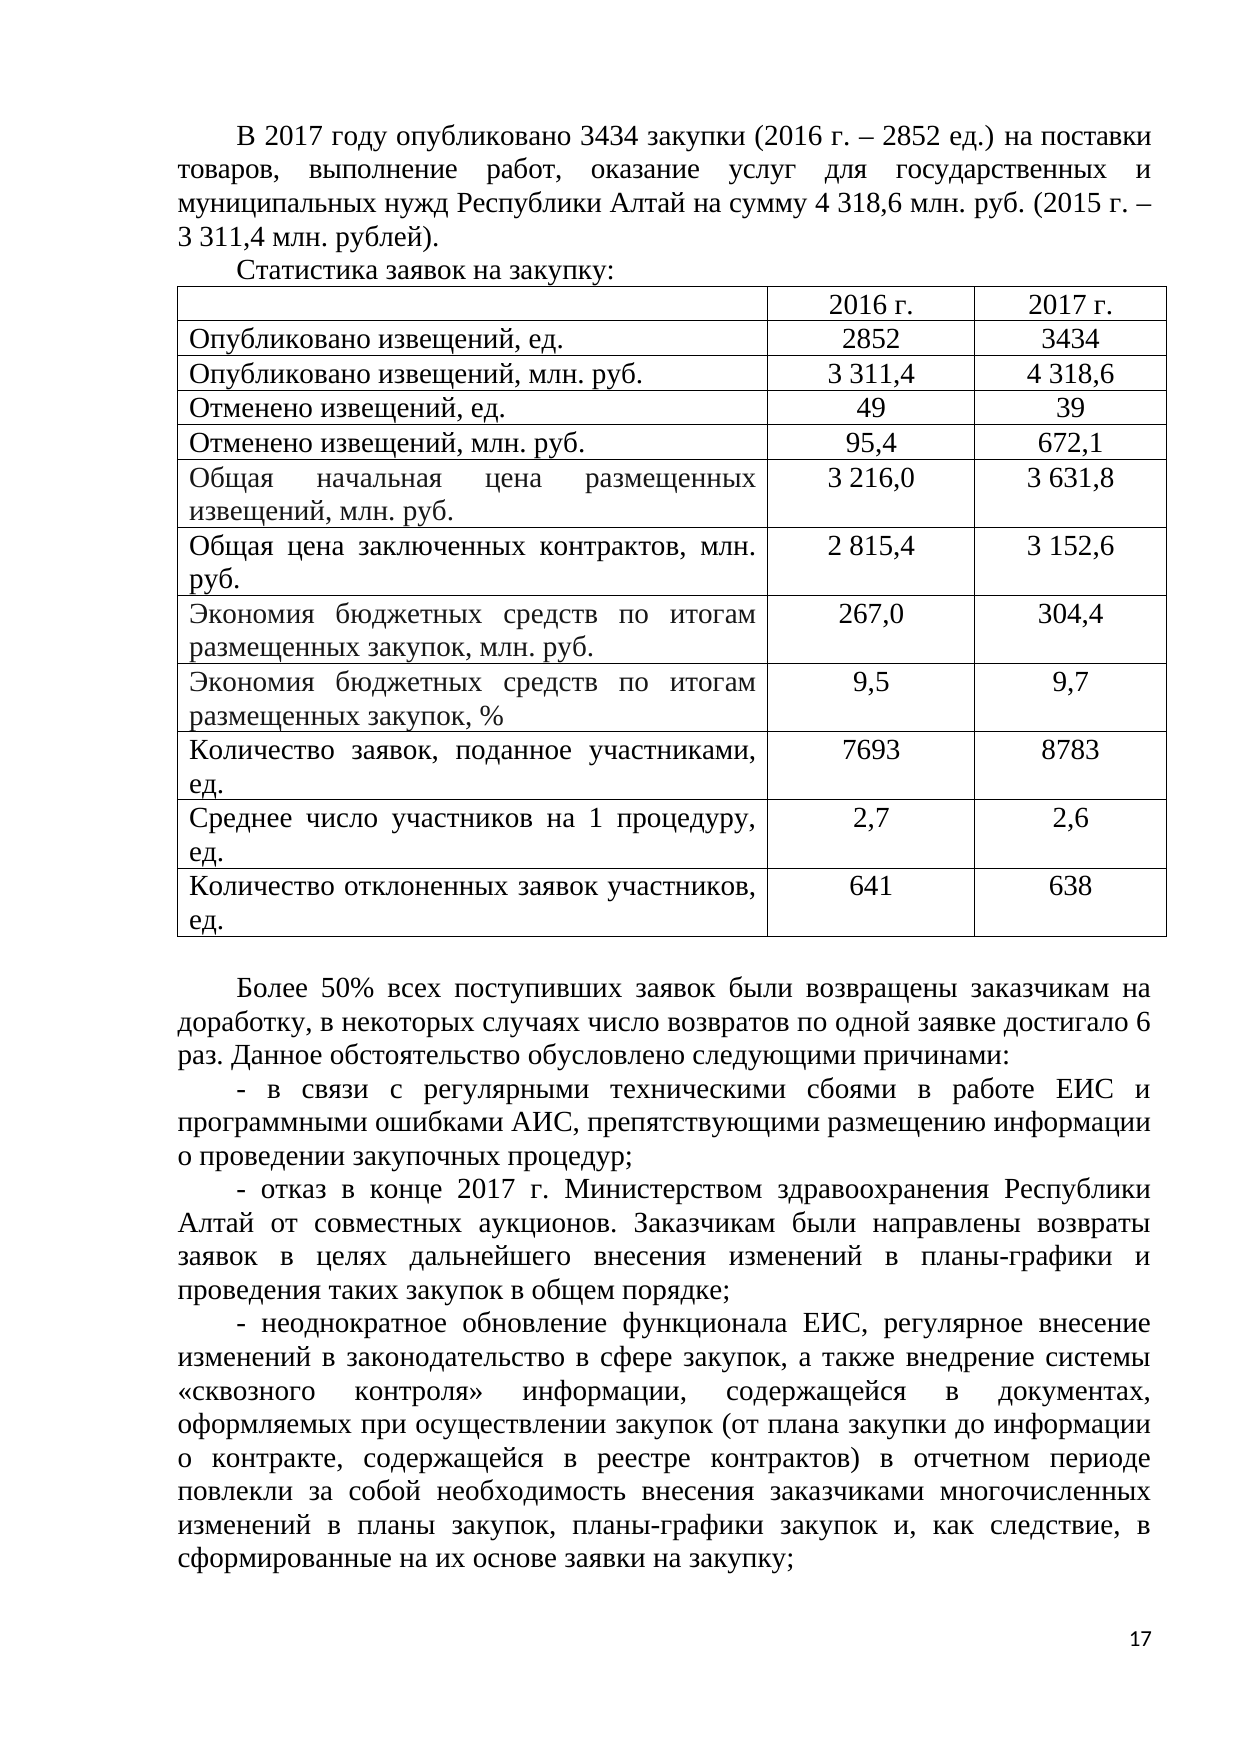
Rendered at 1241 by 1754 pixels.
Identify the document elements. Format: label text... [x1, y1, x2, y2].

table_cell Опубликовано извещений, ед. [178, 321, 767, 355]
table_cell 638 [975, 869, 1166, 936]
text - неоднократное обновление функционала ЕИС, регулярное внесение изменений в законодательство в сфере закупок, а также внедрение системы «сквозного контроля» информации, содержащейся в документах, оформляемых при осуществлении закупок (от плана закупки до информации о контракте, содержащейся в реестре контрактов) в отчетном периоде повлекли за собой необходимость внесения заказчиками многочисленных изменений в планы закупок, планы-графики закупок и, как следствие, в сформированные на их основе заявки на закупку; [177, 1306, 1152, 1574]
table_cell 39 [975, 391, 1166, 424]
table_cell 3 631,8 [975, 460, 1166, 527]
table_cell 2,6 [975, 800, 1166, 867]
text Более 50% всех поступивших заявок были возвращены заказчикам на доработку, в некоторых случаях число возвратов по одной заявке достигало 6 раз. Данное обстоятельство обусловлено следующими причинами: [177, 970, 1152, 1071]
table_cell 3 152,6 [975, 528, 1166, 595]
table_cell Количество заявок, поданное участниками, ед. [178, 732, 767, 799]
table_cell 2852 [768, 321, 974, 355]
table_cell 267,0 [768, 596, 974, 663]
table_cell 8783 [975, 732, 1166, 799]
table_cell 95,4 [768, 425, 974, 459]
table_cell Общая цена заключенных контрактов, млн. руб. [178, 528, 767, 595]
table_cell 3 216,0 [768, 460, 974, 527]
table_cell 4 318,6 [975, 356, 1166, 389]
table_header 2016 г. [768, 287, 974, 320]
table_cell Отменено извещений, млн. руб. [178, 425, 767, 459]
table_cell 3 311,4 [768, 356, 974, 389]
table_header 2017 г. [975, 287, 1166, 320]
text Статистика заявок на закупку: [177, 252, 1152, 286]
table_cell 9,7 [975, 664, 1166, 731]
table_cell Экономия бюджетных средств по итогам размещенных закупок, млн. руб. [178, 596, 767, 663]
table_cell 2,7 [768, 800, 974, 867]
table_header [178, 287, 767, 320]
text - в связи с регулярными техническими сбоями в работе ЕИС и программными ошибками АИС, препятствующими размещению информации о проведении закупочных процедур; [177, 1071, 1152, 1171]
table_cell 7693 [768, 732, 974, 799]
table_cell 304,4 [975, 596, 1166, 663]
text - отказ в конце 2017 г. Министерством здравоохранения Республики Алтай от совместных аукционов. Заказчикам были направлены возвраты заявок в целях дальнейшего внесения изменений в планы-графики и проведения таких закупок в общем порядке; [177, 1171, 1152, 1306]
table_cell 3434 [975, 321, 1166, 355]
text В 2017 году опубликовано 3434 закупки (2016 г. – 2852 ед.) на поставки товаров, выполнение работ, оказание услуг для государственных и муниципальных нужд Республики Алтай на сумму 4 318,6 млн. руб. (2015 г. – 3 311,4 млн. рублей). [177, 118, 1152, 252]
table_cell Отменено извещений, ед. [178, 391, 767, 424]
table_cell Опубликовано извещений, млн. руб. [178, 356, 767, 389]
table_cell Количество отклоненных заявок участников, ед. [178, 869, 767, 936]
table_cell Среднее число участников на 1 процедуру, ед. [178, 800, 767, 867]
table_cell 49 [768, 391, 974, 424]
table_cell Экономия бюджетных средств по итогам размещенных закупок, % [178, 664, 767, 731]
table_cell 2 815,4 [768, 528, 974, 595]
table_cell Общая начальная цена размещенных извещений, млн. руб. [178, 460, 767, 527]
table_cell 641 [768, 869, 974, 936]
table_cell 672,1 [975, 425, 1166, 459]
table_cell 9,5 [768, 664, 974, 731]
